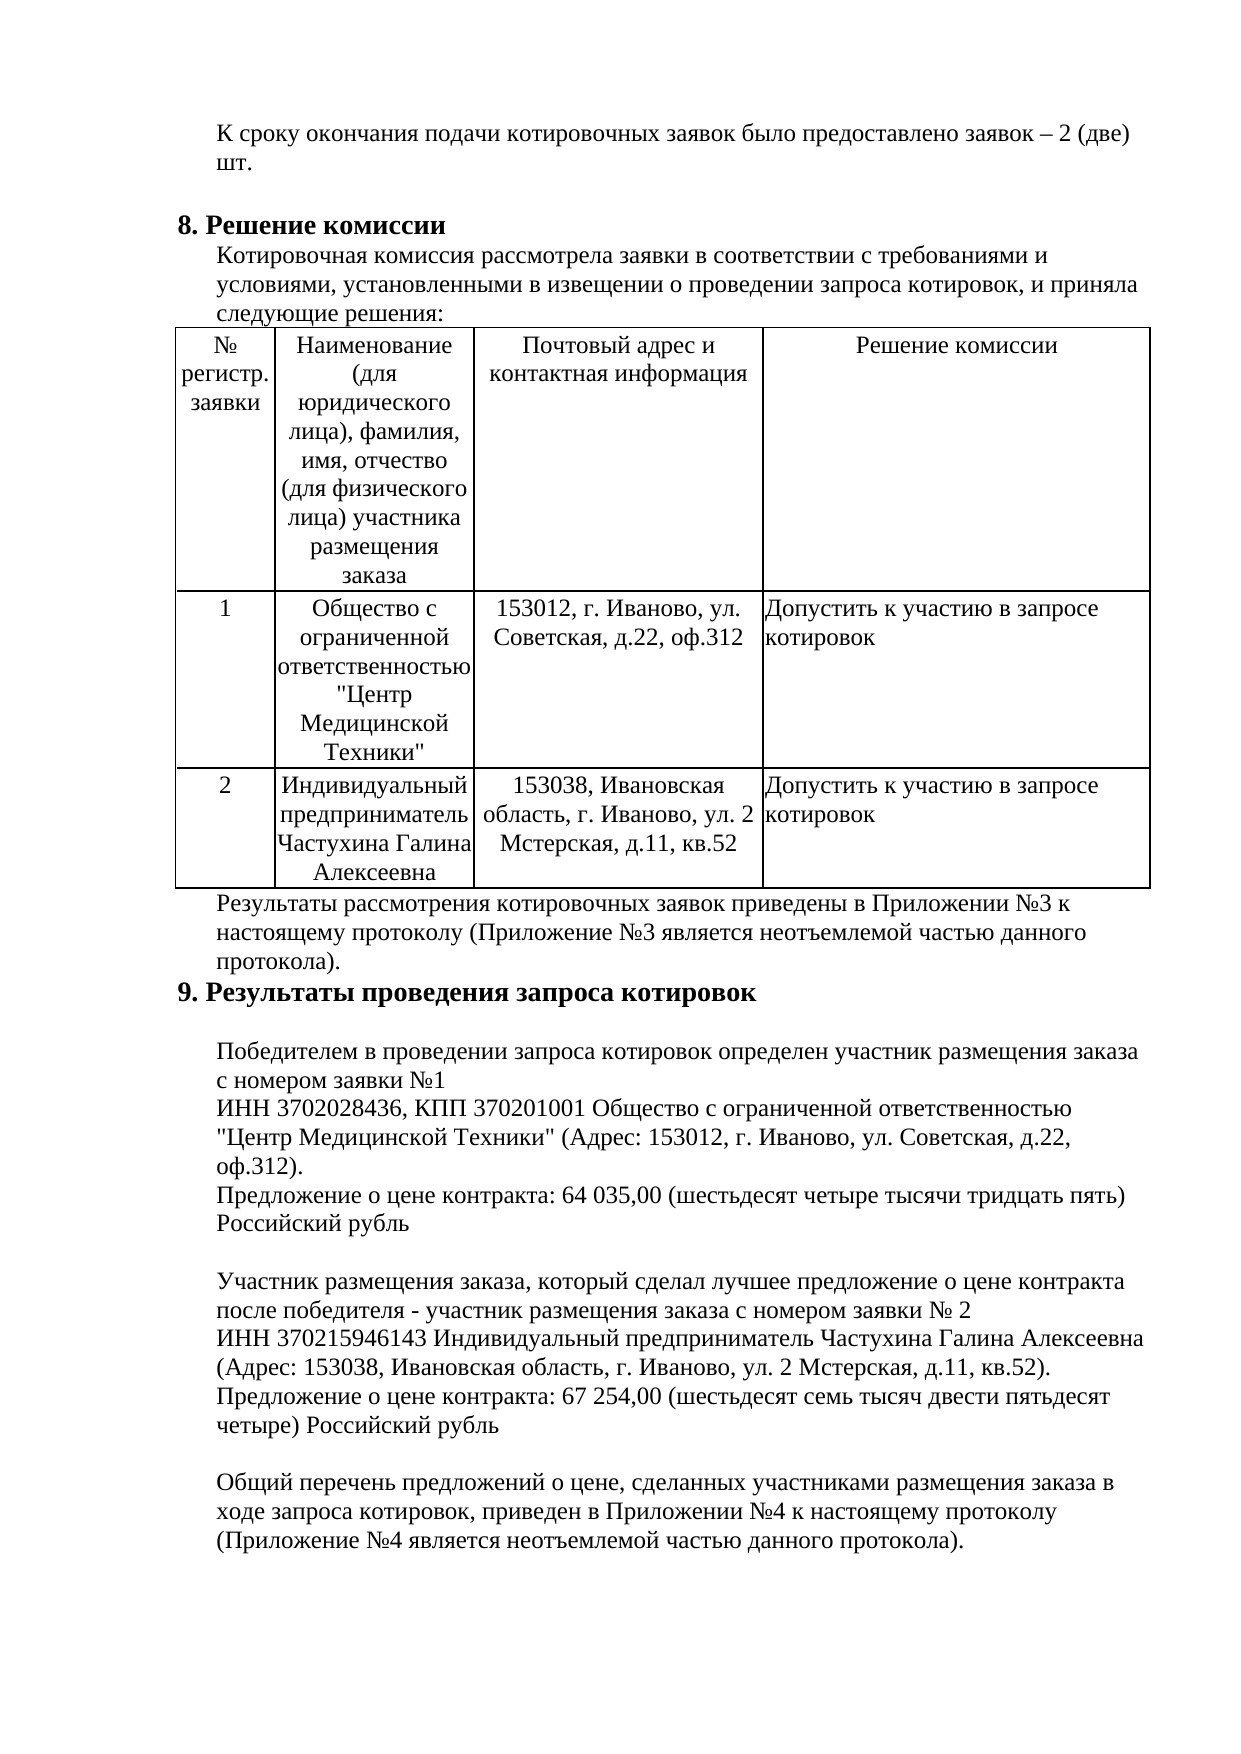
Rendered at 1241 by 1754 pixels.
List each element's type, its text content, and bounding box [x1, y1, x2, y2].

table_header № регистр. заявки [176, 328, 274, 590]
table_cell 153038, Ивановская область, г. Иваново, ул. 2 Мстерская, д.11, кв.52 [475, 769, 762, 887]
text 9. Результаты проведения запроса котировок [177, 975, 1152, 1007]
table_cell 153012, г. Иваново, ул. Советская, д.22, оф.312 [475, 592, 762, 767]
text Победителем в проведении запроса котировок определен участник размещения заказа с номером заявки №1 ИНН 3702028436, КПП 370201001 Общество с ограниченной ответственностью "Центр Медицинской Техники" (Адрес: 153012, г. Иваново, ул. Советская, д.22, оф.312). Предложение о цене контракта: 64 035,00 (шестьдесят четыре тысячи тридцать пять) Российский рубль Участник размещения заказа, который сделал лучшее предложение о цене контракта после победителя - участник размещения заказа с номером заявки № 2 ИНН 370215946143 Индивидуальный предприниматель Частухина Галина Алексеевна (Адрес: 153038, Ивановская область, г. Иваново, ул. 2 Мстерская, д.11, кв.52). Предложение о цене контракта: 67 254,00 (шестьдесят семь тысяч двести пятьдесят четыре) Российский рубль Общий перечень предложений о цене, сделанных участниками размещения заказа в ходе запроса котировок, приведен в Приложении №4 к настоящему протоколу (Приложение №4 является неотъемлемой частью данного протокола). [216, 1007, 1152, 1553]
text Результаты рассмотрения котировочных заявок приведены в Приложении №3 к настоящему протоколу (Приложение №3 является неотъемлемой частью данного протокола). [216, 888, 1152, 975]
table_cell Допустить к участию в запросе котировок [764, 769, 1149, 887]
table_cell Общество с ограниченной ответственностью "Центр Медицинской Техники" [276, 592, 473, 767]
table_header Почтовый адрес и контактная информация [475, 328, 762, 590]
table_cell Индивидуальный предприниматель Частухина Галина Алексеевна [276, 769, 473, 887]
text К сроку окончания подачи котировочных заявок было предоставлено заявок – 2 (две) шт. [216, 118, 1152, 176]
text Котировочная комиссия рассмотрела заявки в соответствии с требованиями и условиями, установленными в извещении о проведении запроса котировок, и приняла следующие решения: [216, 240, 1152, 327]
table_header Решение комиссии [764, 328, 1149, 590]
table_header Наименование (для юридического лица), фамилия, имя, отчество (для физического лица) участника размещения заказа [276, 328, 473, 590]
table_cell 1 [176, 591, 274, 767]
table_cell 2 [176, 768, 274, 887]
table_cell Допустить к участию в запросе котировок [764, 592, 1149, 767]
text 8. Решение комиссии [177, 208, 1152, 240]
